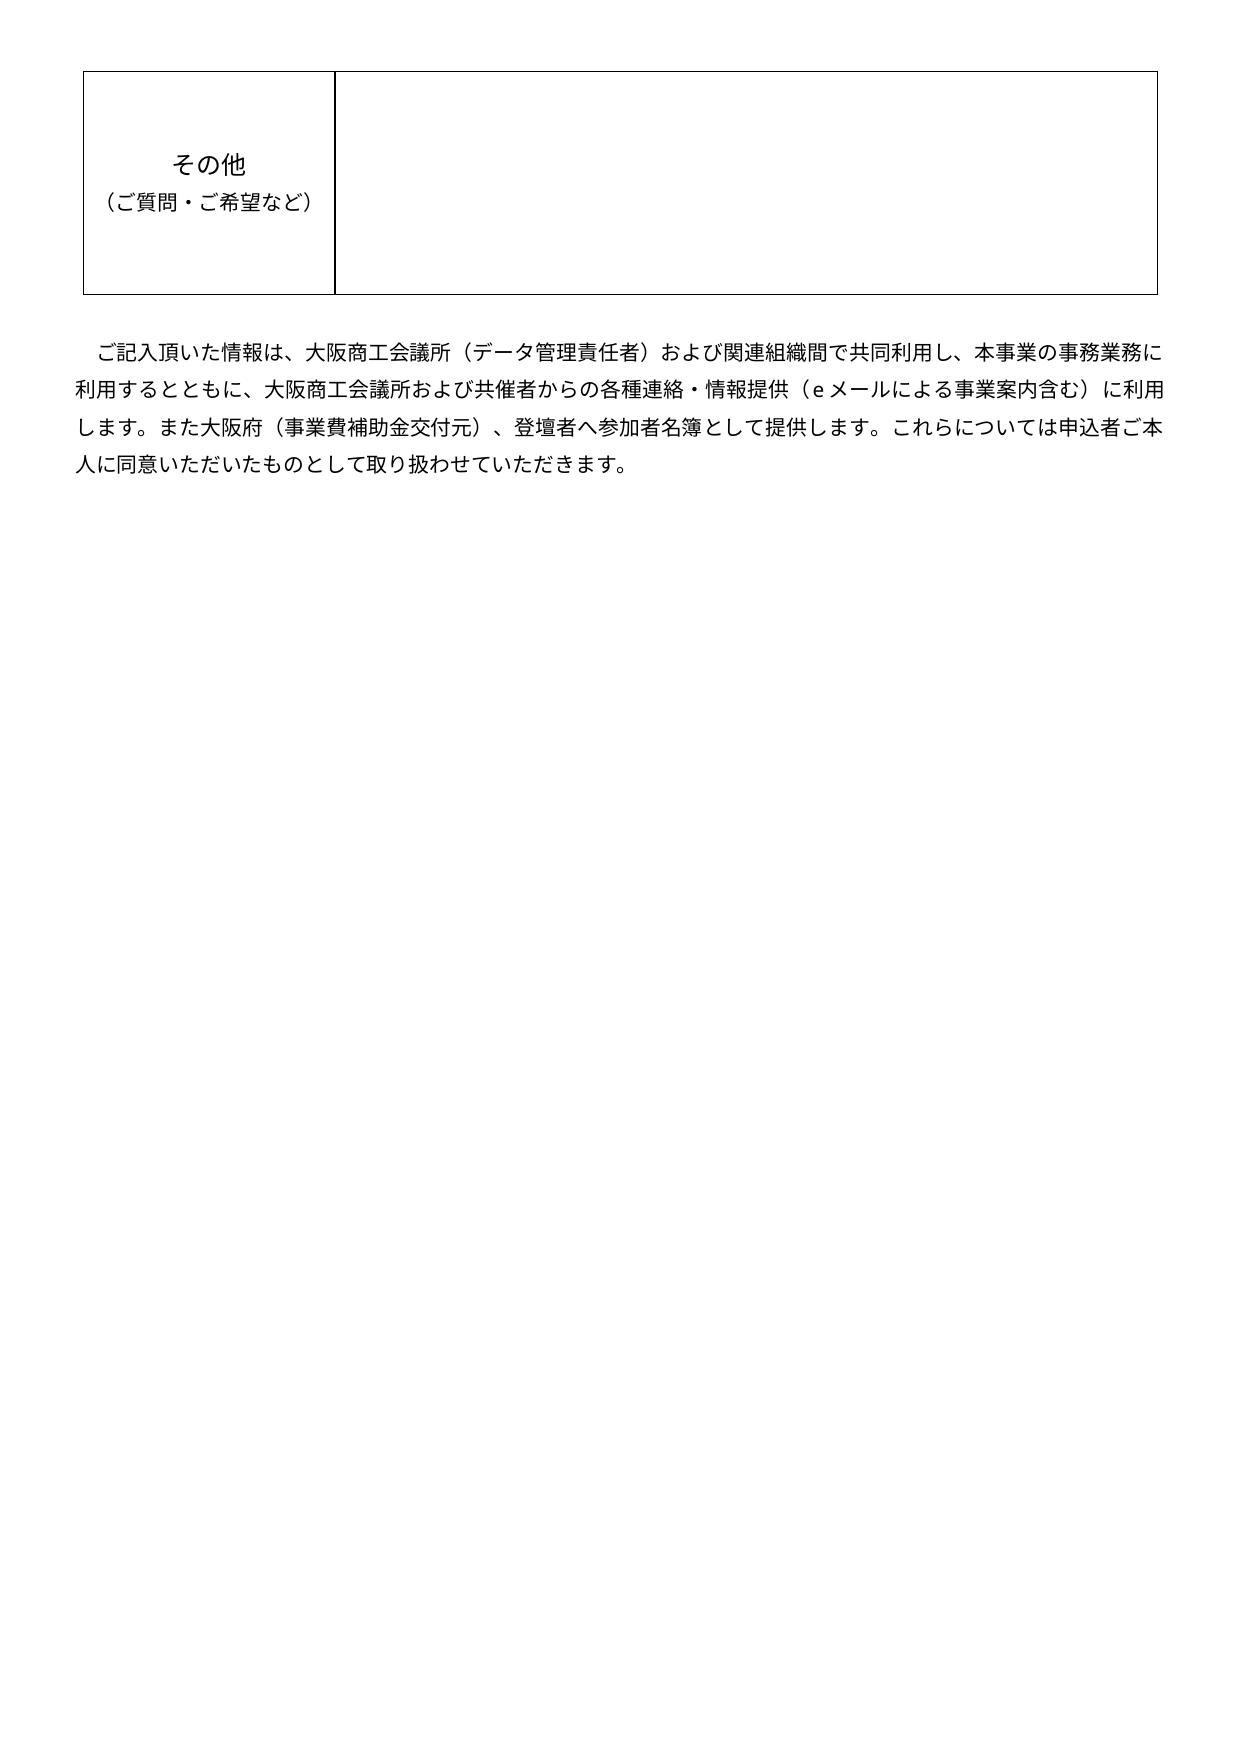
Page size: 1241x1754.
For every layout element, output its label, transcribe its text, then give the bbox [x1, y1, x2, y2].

table_cell その他 （ご質問・ご希望など） [84, 72, 334, 293]
table_cell [336, 72, 1157, 293]
text ご記入頂いた情報は、大阪商工会議所（データ管理責任者）および関連組織間で共同利用し、本事業の事務業務に利用するとともに、大阪商工会議所および共催者からの各種連絡・情報提供（eメールによる事業案内含む）に利用します。また大阪府（事業費補助金交付元）、登壇者へ参加者名簿として提供します。これらについては申込者ご本人に同意いただいたものとして取り扱わせていただきます。 [75, 332, 1165, 482]
